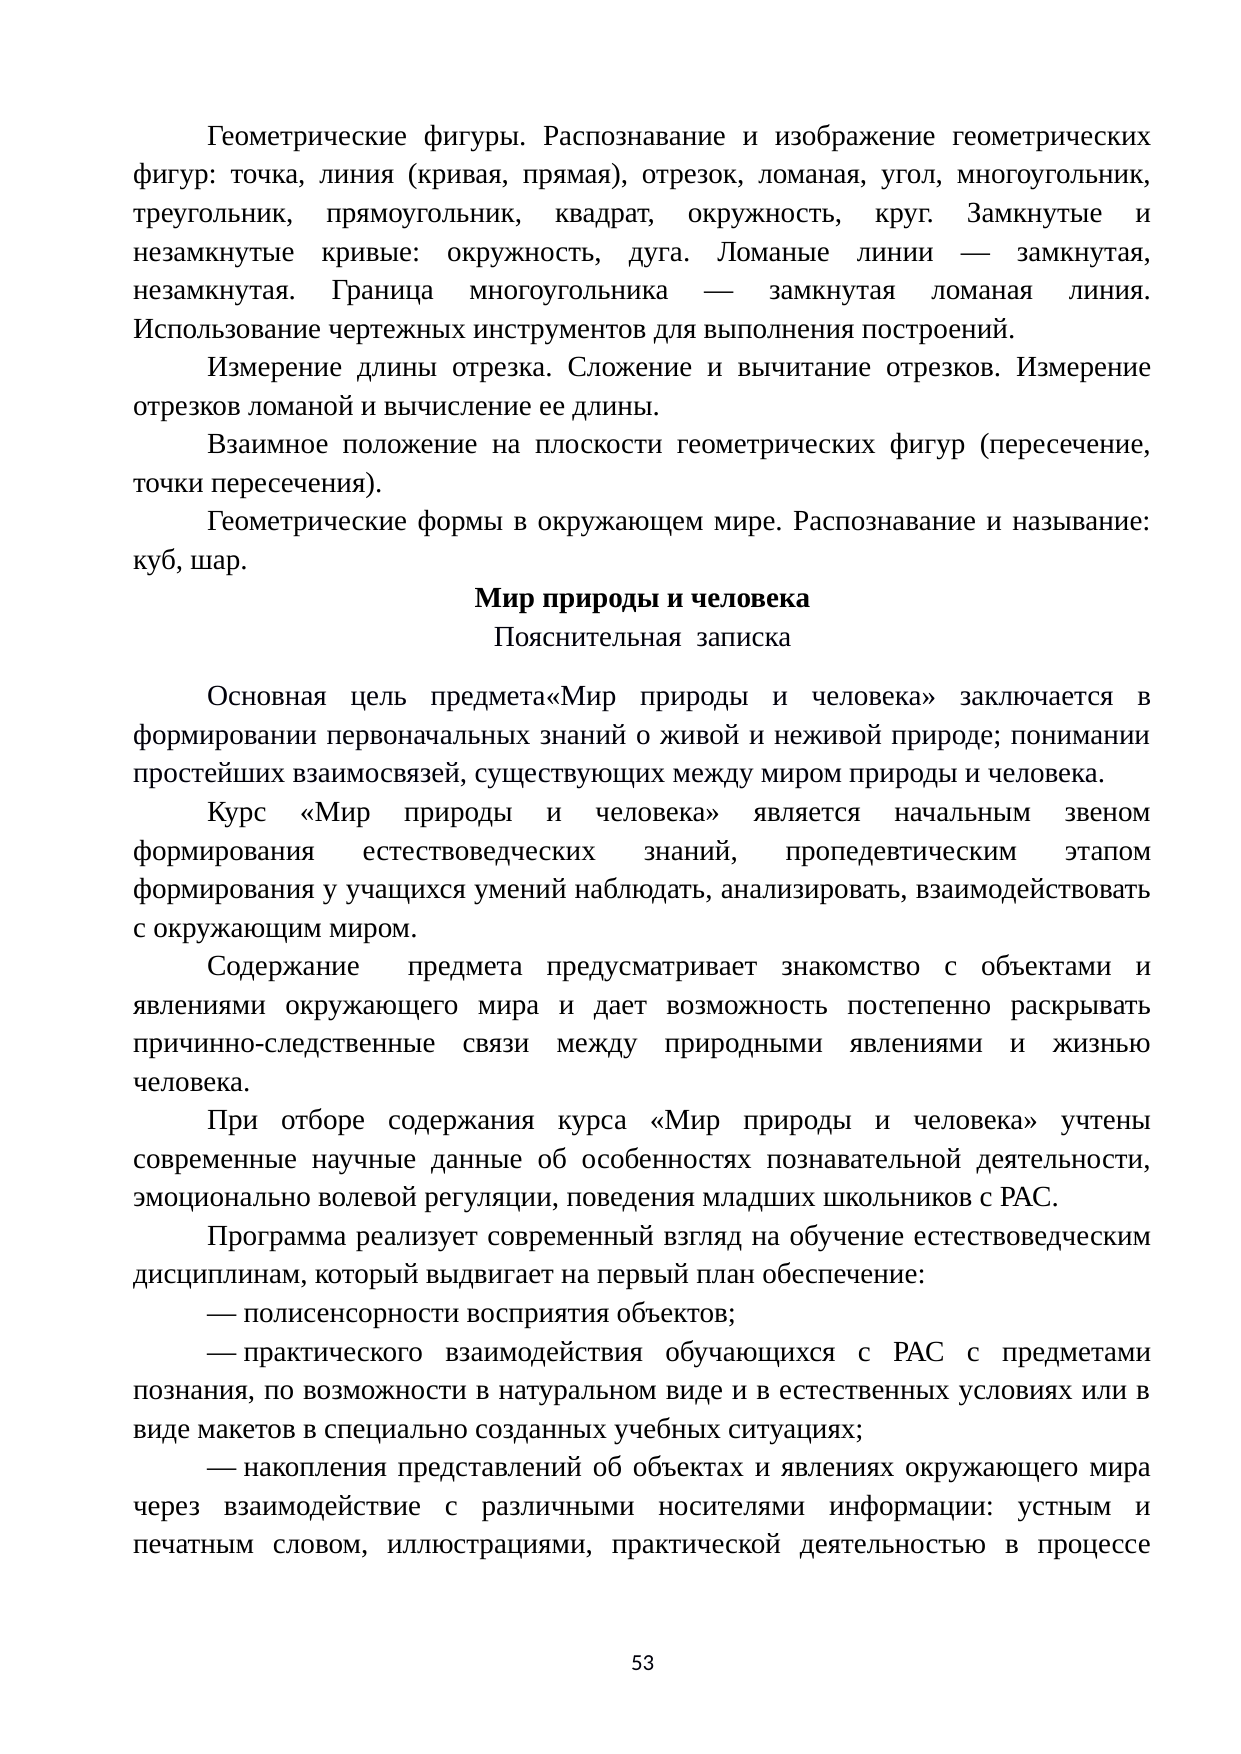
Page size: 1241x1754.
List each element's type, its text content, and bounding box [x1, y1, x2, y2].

text Основная цель предмета«Мир природы и человека» заключается в формировании первоначальных знаний о живой и неживой природе; понимании простейших взаимосвязей, существующих между миром природы и человека. [133, 678, 1152, 789]
text ― практического взаимодействия обучающихся с РАС с предметами познания, по возможности в натуральном виде и в естественных условиях или в виде макетов в специально созданных учебных ситуациях; [133, 1334, 1152, 1444]
text Содержание предмета предусматривает знакомство с объектами и явлениями окружающего мира и дает возможность постепенно раскрывать причинно-следственные связи между природными явлениями и жизнью человека. [133, 948, 1152, 1097]
text При отборе содержания курса «Мир природы и человека» учтены современные научные данные об особенностях познавательной деятельности, эмоционально волевой регуляции, поведения младших школьников с РАС. [133, 1102, 1152, 1213]
text Программа реализует современный взгляд на обучение естествоведческим дисциплинам, который выдвигает на первый план обеспечение: [133, 1218, 1152, 1290]
text Курс «Мир природы и человека» является начальным звеном формирования естествоведческих знаний, пропедевтическим этапом формирования у учащихся умений наблюдать, анализировать, взаимодействовать с окружающим миром. [133, 794, 1152, 943]
text ― полисенсорности восприятия объектов; [133, 1295, 1152, 1329]
text Мир природы и человека [133, 581, 1152, 614]
text Пояснительная записка [133, 619, 1152, 653]
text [133, 1449, 1152, 1560]
text Геометрические формы в окружающем мире. Распознавание и называние: куб, шар. [133, 503, 1152, 576]
text Геометрические фигуры. Распознавание и изображение геометрических фигур: точка, линия (кривая, прямая), отрезок, ломаная, угол, многоугольник, треугольник, прямоугольник, квадрат, окружность, круг. Замкнутые и незамкнутые кривые: окружность, дуга. Ломаные линии — замкнутая, незамкнутая. Граница многоугольника — замкнутая ломаная линия. Использование чертежных инструментов для выполнения построений. [133, 118, 1152, 344]
text Взаимное положение на плоскости геометрических фигур (пересечение, точки пересечения). [133, 426, 1152, 498]
text Измерение длины отрезка. Сложение и вычитание отрезков. Измерение отрезков ломаной и вычисление ее длины. [133, 349, 1152, 421]
